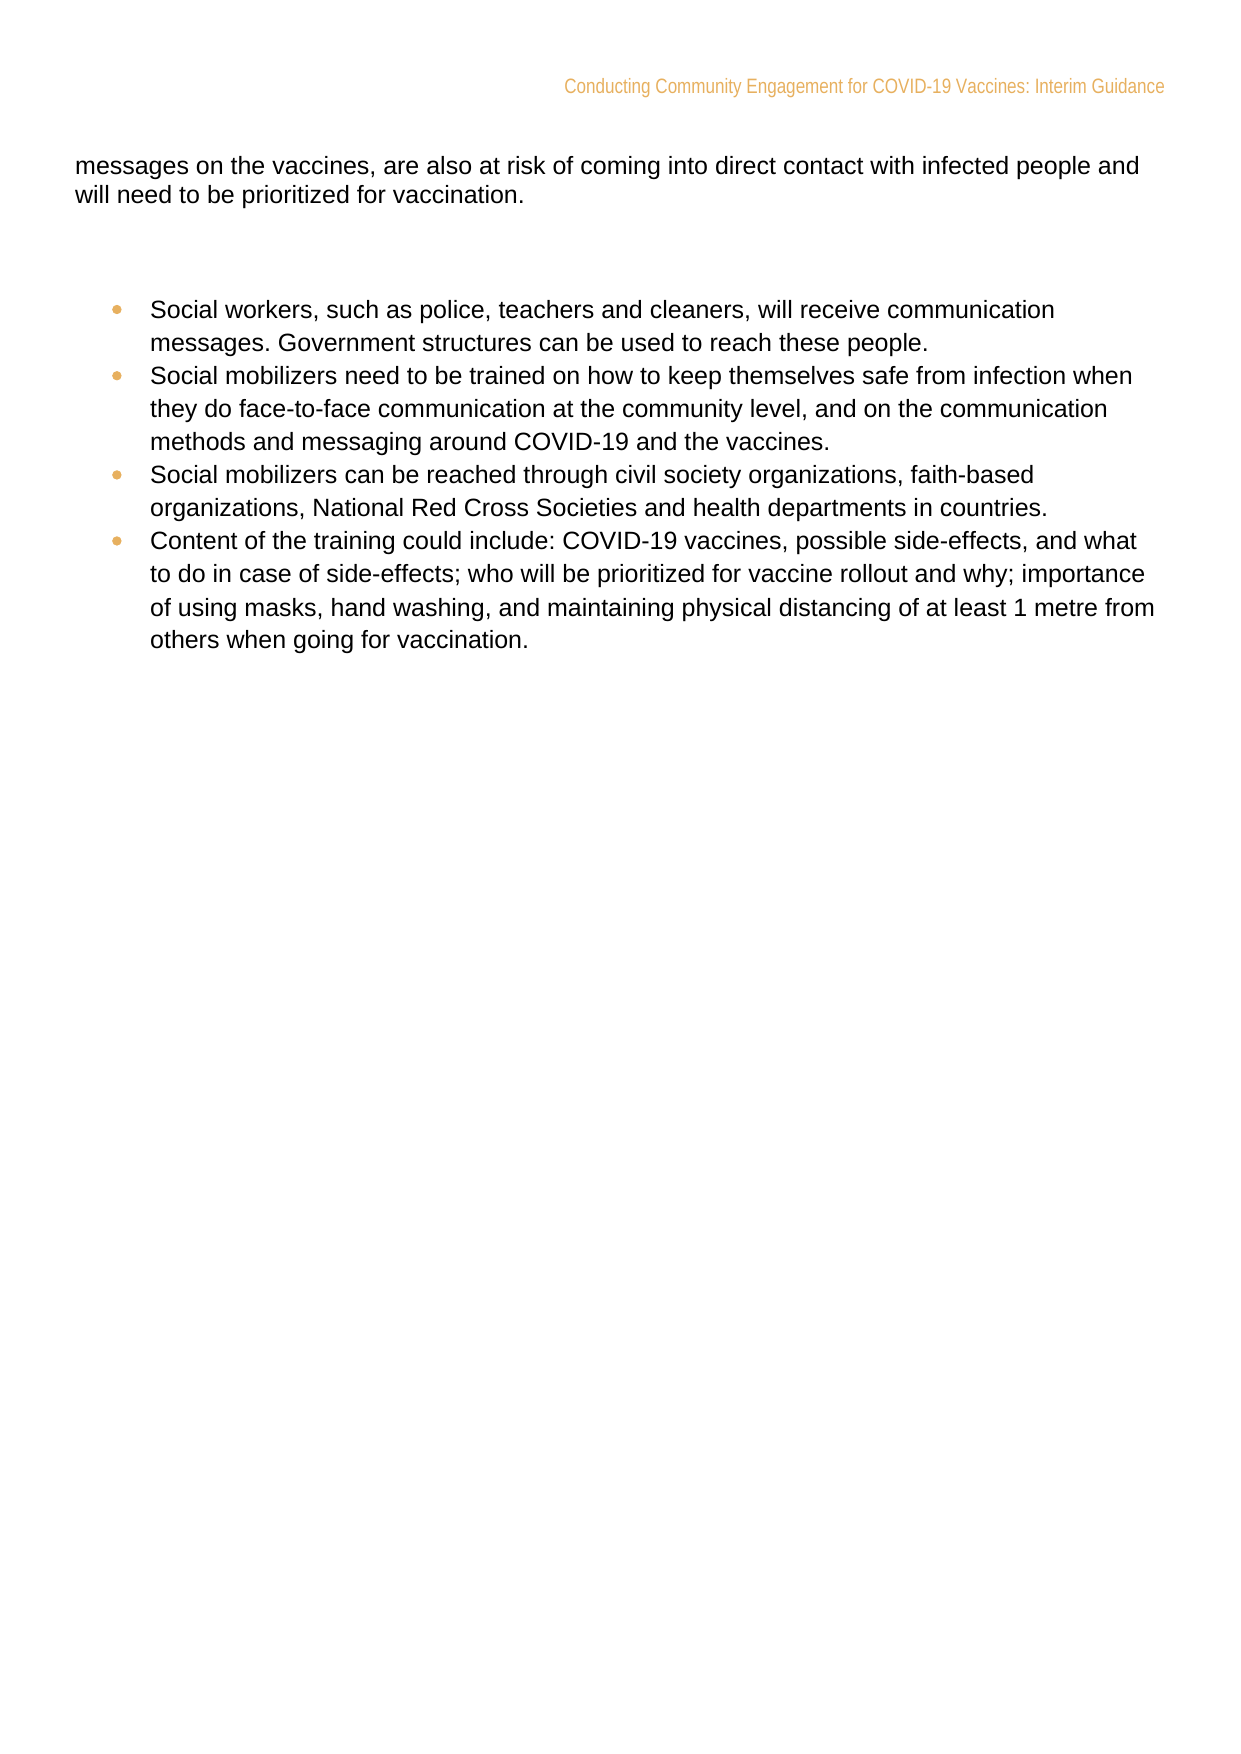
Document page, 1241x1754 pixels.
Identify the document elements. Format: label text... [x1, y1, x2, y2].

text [75, 151, 1165, 209]
list Social workers, such as police, teachers and cleaners, will receive communication messages. Government structures can be used to reach these people. [112, 295, 1165, 357]
list Social mobilizers can be reached through civil society organizations, faith-based organizations, National Red Cross Societies and health departments in countries. [112, 460, 1165, 522]
list Social mobilizers need to be trained on how to keep themselves safe from infection when they do face-to-face communication at the community level, and on the communication methods and messaging around COVID-19 and the vaccines. [112, 361, 1165, 456]
list Content of the training could include: COVID-19 vaccines, possible side-effects, and what to do in case of side-effects; who will be prioritized for vaccine rollout and why; importance of using masks, hand washing, and maintaining physical distancing of at least 1 metre from others when going for vaccination. [112, 526, 1165, 654]
